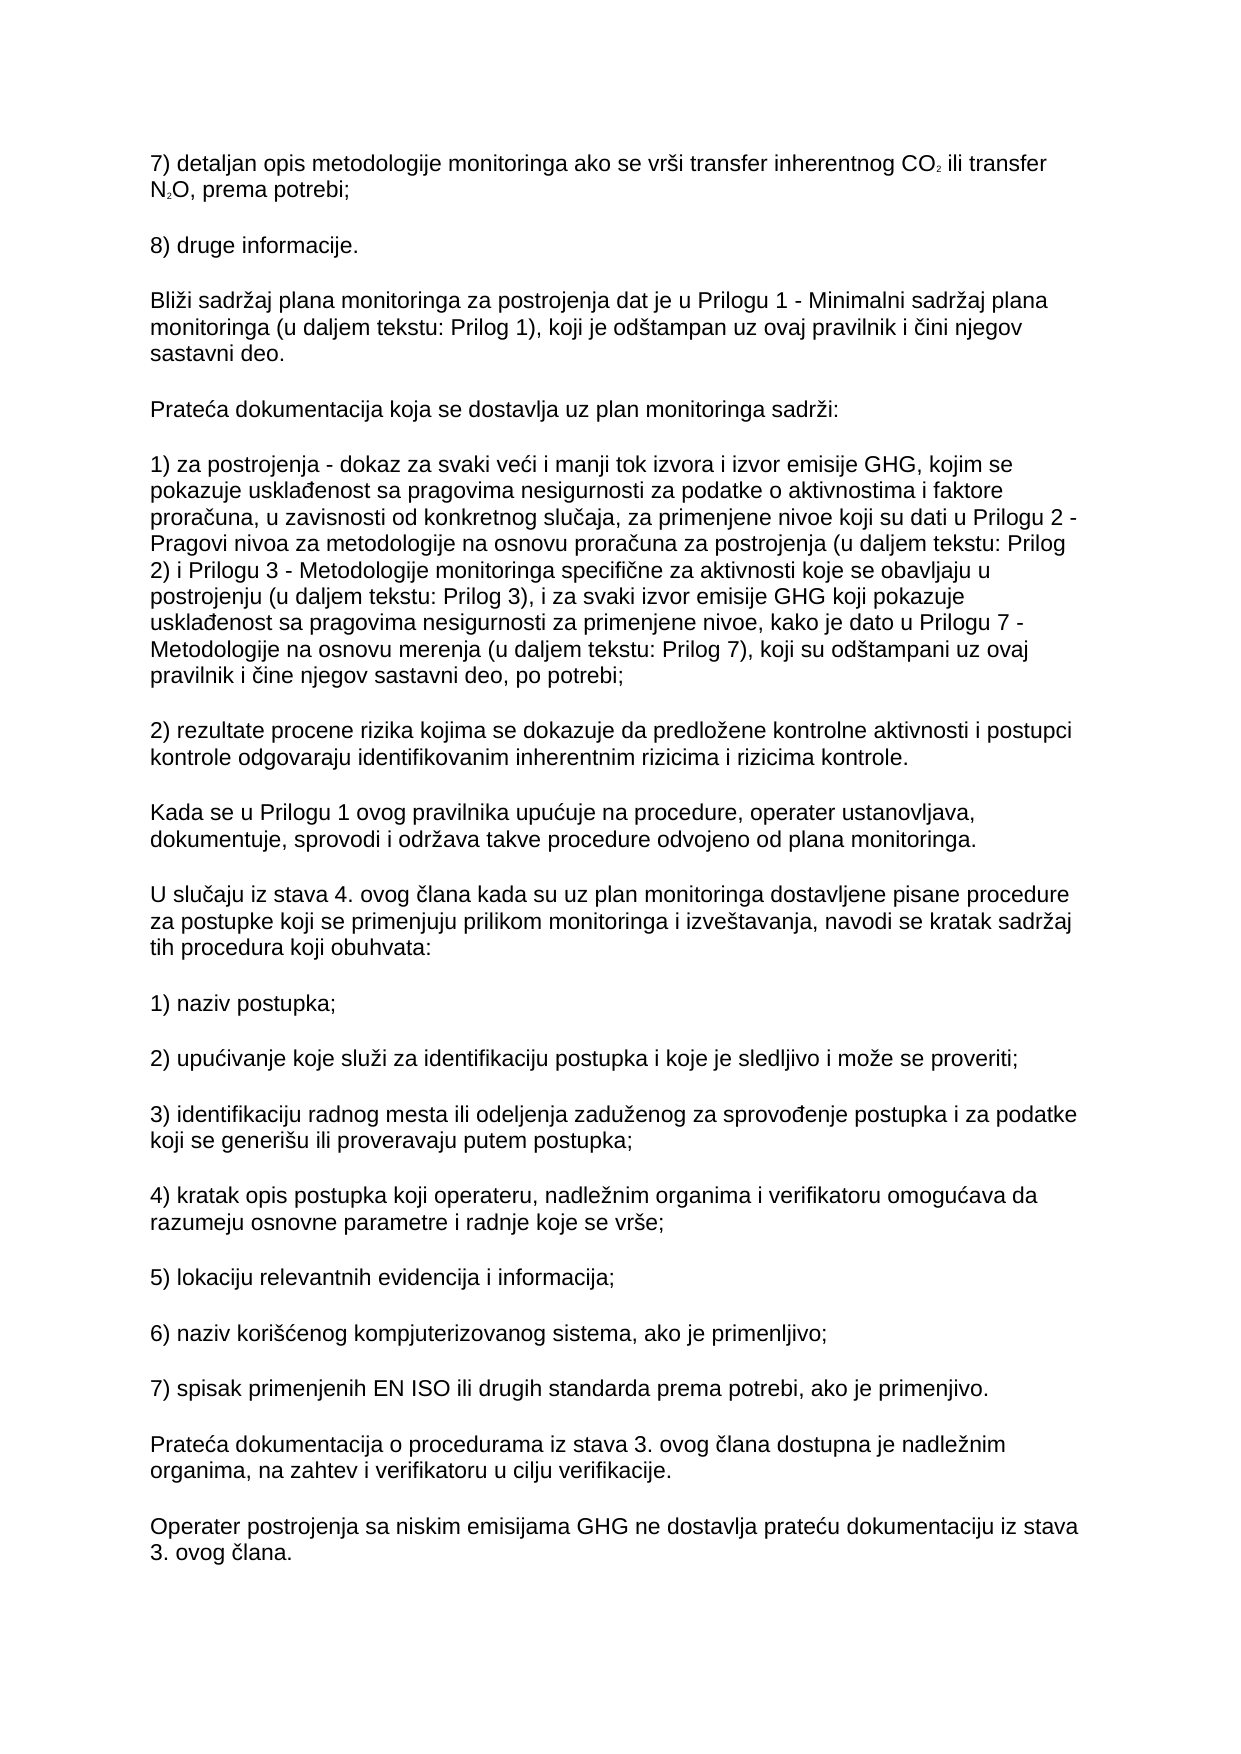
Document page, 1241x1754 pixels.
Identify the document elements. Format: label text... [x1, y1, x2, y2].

text U slučaju iz stava 4. ovog člana kada su uz plan monitoringa dostavljene pisane procedure za postupke koji se primenjuju prilikom monitoringa i izveštavanja, navodi se kratak sadržaj tih procedura koji obuhvata: [150, 881, 1090, 960]
text Prateća dokumentacija o procedurama iz stava 3. ovog člana dostupna je nadležnim organima, na zahtev i verifikatoru u cilju verifikacije. [150, 1431, 1090, 1483]
text 4) kratak opis postupka koji operateru, nadležnim organima i verifikatoru omogućava da razumeju osnovne parametre i radnje koje se vrše; [150, 1182, 1090, 1235]
text Bliži sadržaj plana monitoringa za postrojenja dat je u Prilogu 1 - Minimalni sadržaj plana monitoringa (u daljem tekstu: Prilog 1), koji je odštampan uz ovaj pravilnik i čini njegov sastavni deo. [150, 287, 1090, 366]
text 3) identifikaciju radnog mesta ili odeljenja zaduženog za sprovođenje postupka i za podatke koji se generišu ili proveravaju putem postupka; [150, 1101, 1090, 1153]
text 1) za postrojenja - dokaz za svaki veći i manji tok izvora i izvor emisije GHG, kojim se pokazuje usklađenost sa pragovima nesigurnosti za podatke o aktivnostima i faktore proračuna, u zavisnosti od konkretnog slučaja, za primenjene nivoe koji su dati u Prilogu 2 - Pragovi nivoa za metodologije na osnovu proračuna za postrojenja (u daljem tekstu: Prilog 2) i Prilogu 3 - Metodologije monitoringa specifične za aktivnosti koje se obavljaju u postrojenju (u daljem tekstu: Prilog 3), i za svaki izvor emisije GHG koji pokazuje usklađenost sa pragovima nesigurnosti za primenjene nivoe, kako je dato u Prilogu 7 - Metodologije na osnovu merenja (u daljem tekstu: Prilog 7), koji su odštampani uz ovaj pravilnik i čine njegov sastavni deo, po potrebi; [150, 451, 1090, 688]
text Kada se u Prilogu 1 ovog pravilnika upućuje na procedure, operater ustanovljava, dokumentuje, sprovodi i održava takve procedure odvojeno od plana monitoringa. [150, 799, 1090, 852]
text 2) upućivanje koje služi za identifikaciju postupka i koje je sledljivo i može se proveriti; [150, 1045, 1090, 1071]
text 1) naziv postupka; [150, 989, 1090, 1016]
text 7) spisak primenjenih EN ISO ili drugih standarda prema potrebi, ako je primenjivo. [150, 1375, 1090, 1402]
text 7) detaljan opis metodologije monitoringa ako se vrši transfer inherentnog CO2 ili transfer N2O, prema potrebi; [150, 150, 1090, 203]
text 8) druge informacije. [150, 232, 1090, 258]
text Operater postrojenja sa niskim emisijama GHG ne dostavlja prateću dokumentaciju iz stava 3. ovog člana. [150, 1513, 1090, 1565]
text Prateća dokumentacija koja se dostavlja uz plan monitoringa sadrži: [150, 396, 1090, 422]
text 5) lokaciju relevantnih evidencija i informacija; [150, 1264, 1090, 1291]
text 6) naziv korišćenog kompjuterizovanog sistema, ako je primenljivo; [150, 1320, 1090, 1346]
text 2) rezultate procene rizika kojima se dokazuje da predložene kontrolne aktivnosti i postupci kontrole odgovaraju identifikovanim inherentnim rizicima i rizicima kontrole. [150, 717, 1090, 770]
